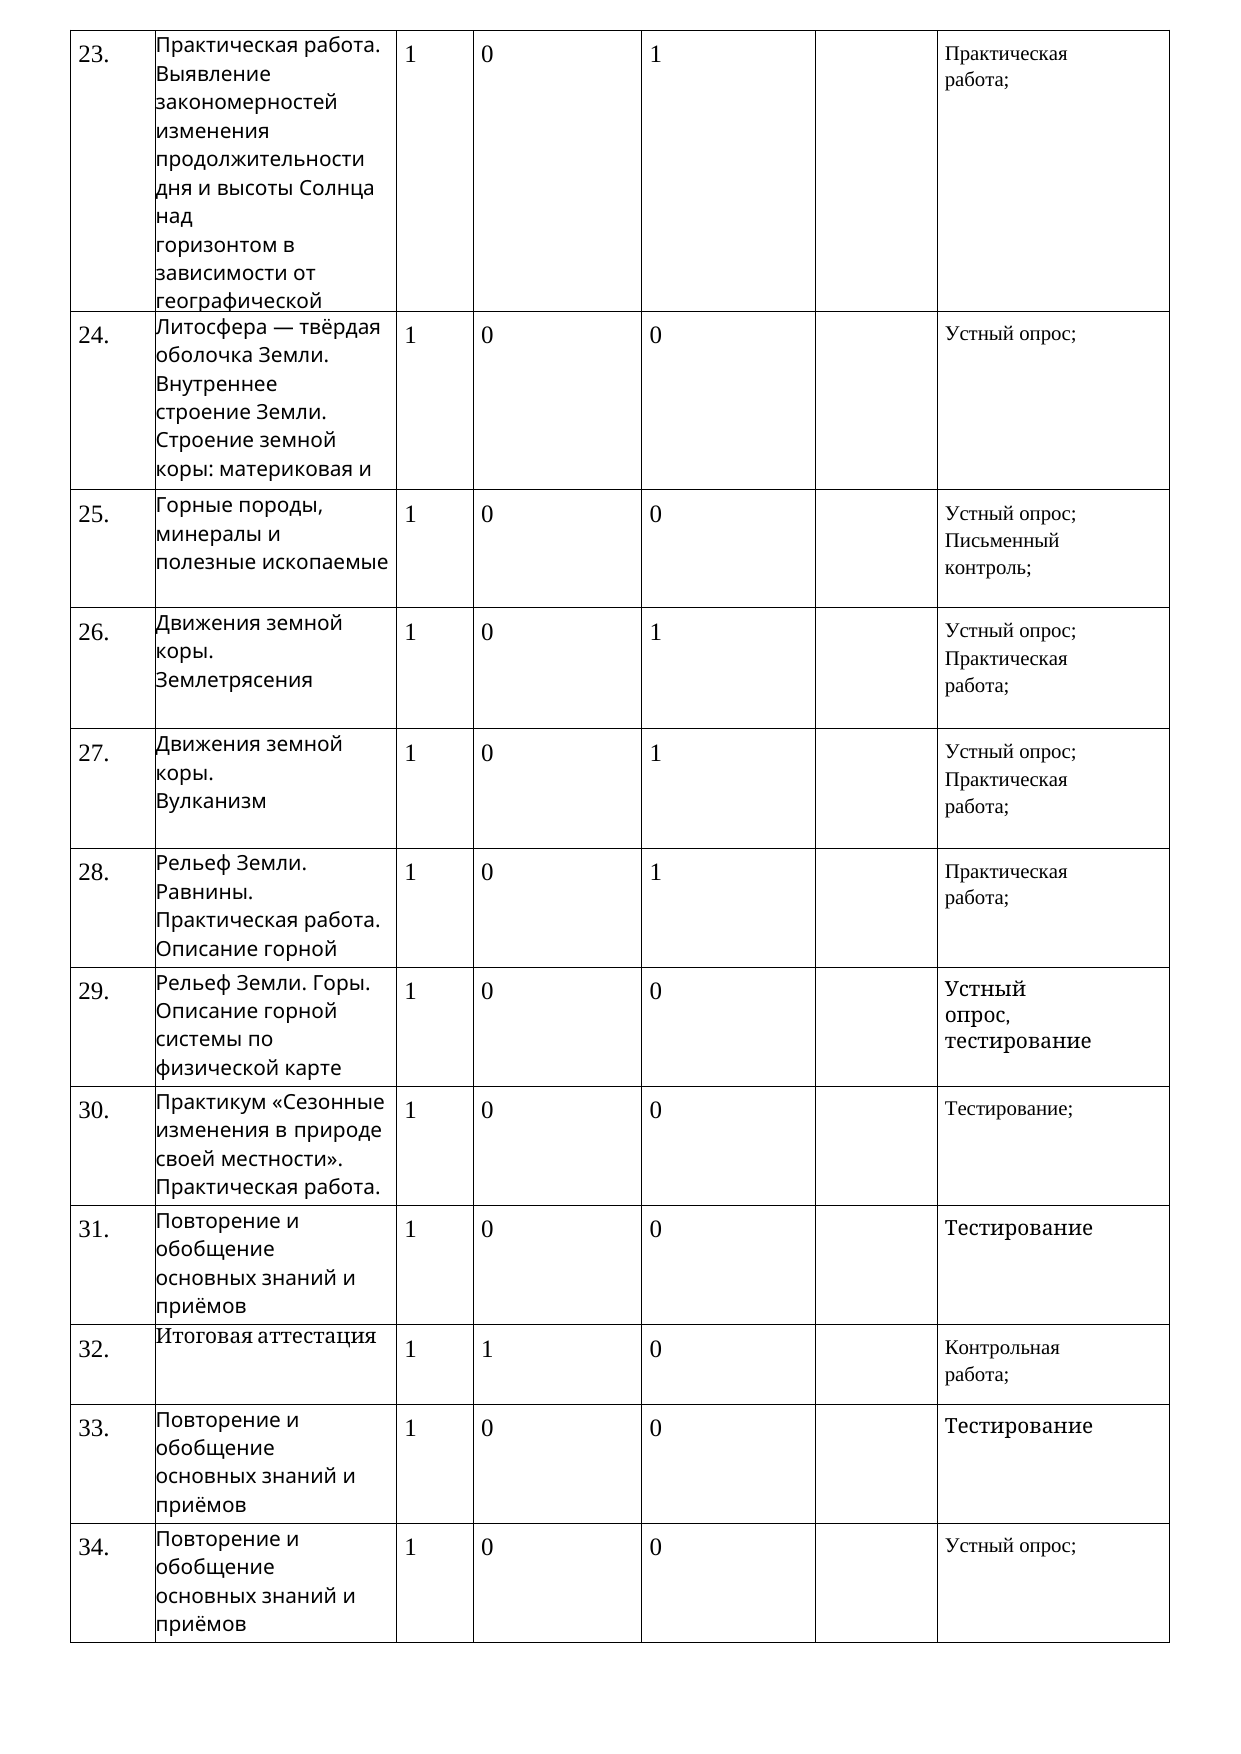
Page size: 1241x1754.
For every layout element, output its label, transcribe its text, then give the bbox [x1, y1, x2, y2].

table_cell 0 [642, 1087, 815, 1205]
table_cell Устный опрос; [938, 1524, 1169, 1642]
table_cell [816, 968, 937, 1086]
table_cell 1 [474, 1325, 641, 1404]
table_cell 1 [397, 1087, 473, 1205]
table_cell 32. [71, 1325, 155, 1404]
table_cell [816, 849, 937, 967]
table_cell [816, 31, 937, 311]
table_cell Контрольная работа; [938, 1325, 1169, 1404]
table_cell 1 [642, 608, 815, 728]
table_cell Тестирование; [938, 1087, 1169, 1205]
table_cell [816, 490, 937, 607]
table_cell 0 [642, 490, 815, 607]
table_cell Повторение и обобщение основных знаний и приёмов самостоятельной работы по курсу [156, 1405, 396, 1523]
table_cell 1 [642, 849, 815, 967]
table_cell 1 [642, 31, 815, 311]
table_cell 0 [642, 312, 815, 489]
table_cell 26. [71, 608, 155, 728]
table_cell 0 [474, 1405, 641, 1523]
table_cell 0 [642, 1405, 815, 1523]
table_cell 1 [397, 968, 473, 1086]
table_cell 0 [474, 849, 641, 967]
table_cell 1 [397, 312, 473, 489]
table_cell Литосфера — твёрдая оболочка Земли. Внутреннее строение Земли. Строение земной коры: материковая и океаническая кора. [156, 312, 396, 489]
table_cell 28. [71, 849, 155, 967]
table_cell 25. [71, 490, 155, 607]
table_cell 1 [397, 31, 473, 311]
table_cell 31. [71, 1206, 155, 1324]
table_cell 1 [397, 729, 473, 847]
table_cell Устный опрос, тестирование [938, 968, 1169, 1086]
table_cell 34. [71, 1524, 155, 1642]
table_cell Повторение и обобщение основных знаний и приёмов самостоятельной работы по курсу [156, 1206, 396, 1324]
table_cell 0 [642, 968, 815, 1086]
table_cell 1 [397, 608, 473, 728]
table_cell Рельеф Земли. Горы. Описание горной системы по физической карте [156, 968, 396, 1086]
table_cell Устный опрос; [938, 312, 1169, 489]
table_cell 0 [474, 1087, 641, 1205]
table_cell Тестирование [938, 1405, 1169, 1523]
table_cell [816, 729, 937, 847]
table_cell Движения земной коры. Землетрясения [156, 608, 396, 728]
table_cell Устный опрос; Практическая работа; [938, 729, 1169, 847]
table_cell [816, 312, 937, 489]
table_cell 23. [71, 31, 155, 311]
table_cell 27. [71, 729, 155, 847]
table_cell 0 [474, 1524, 641, 1642]
table_cell 1 [397, 1405, 473, 1523]
table_cell [816, 1405, 937, 1523]
table_cell Повторение и обобщение основных знаний и приёмов самостоятельной работы по курсу [156, 1524, 396, 1642]
table_cell 0 [474, 31, 641, 311]
table_cell 1 [397, 1524, 473, 1642]
table_cell Практикум «Сезонные изменения в природе своей местности». Практическая работа. Анализ результатов фенологических наблюдений и наблюдений за погодой [156, 1087, 396, 1205]
table_cell 30. [71, 1087, 155, 1205]
table_cell [816, 1087, 937, 1205]
table_cell 29. [71, 968, 155, 1086]
table_cell 0 [474, 490, 641, 607]
table_cell 0 [474, 608, 641, 728]
table_cell Итоговая аттестация [156, 1325, 396, 1404]
table_cell 0 [642, 1206, 815, 1324]
table_cell 1 [397, 1206, 473, 1324]
table_cell Рельеф Земли. Равнины. Практическая работа. Описание горной равнины по физической карте [156, 849, 396, 967]
table_cell Горные породы, минералы и полезные ископаемые [156, 490, 396, 607]
table_cell Практическая работа; [938, 849, 1169, 967]
table_cell 0 [474, 1206, 641, 1324]
table_cell 0 [474, 312, 641, 489]
table_cell Устный опрос; Письменный контроль; [938, 490, 1169, 607]
table_cell 0 [474, 729, 641, 847]
table_cell Движения земной коры. Вулканизм [156, 729, 396, 847]
table_cell [816, 1206, 937, 1324]
table_cell [816, 1524, 937, 1642]
table_cell 1 [397, 1325, 473, 1404]
table_cell [816, 1325, 937, 1404]
table_cell Устный опрос; Практическая работа; [938, 608, 1169, 728]
table_cell 0 [642, 1524, 815, 1642]
table_cell [816, 608, 937, 728]
table_cell 24. [71, 312, 155, 489]
table_cell 0 [474, 968, 641, 1086]
table_cell Практическая работа. Выявление закономерностей изменения продолжительности дня и высоты Солнца над горизонтом в зависимости от географической широты и времени года на территории России. [156, 31, 396, 311]
table_cell 1 [397, 490, 473, 607]
table_cell 1 [642, 729, 815, 847]
table_cell 33. [71, 1405, 155, 1523]
table_cell 0 [642, 1325, 815, 1404]
table_cell Практическая работа; [938, 31, 1169, 311]
table_cell 1 [397, 849, 473, 967]
table_cell Тестирование [938, 1206, 1169, 1324]
